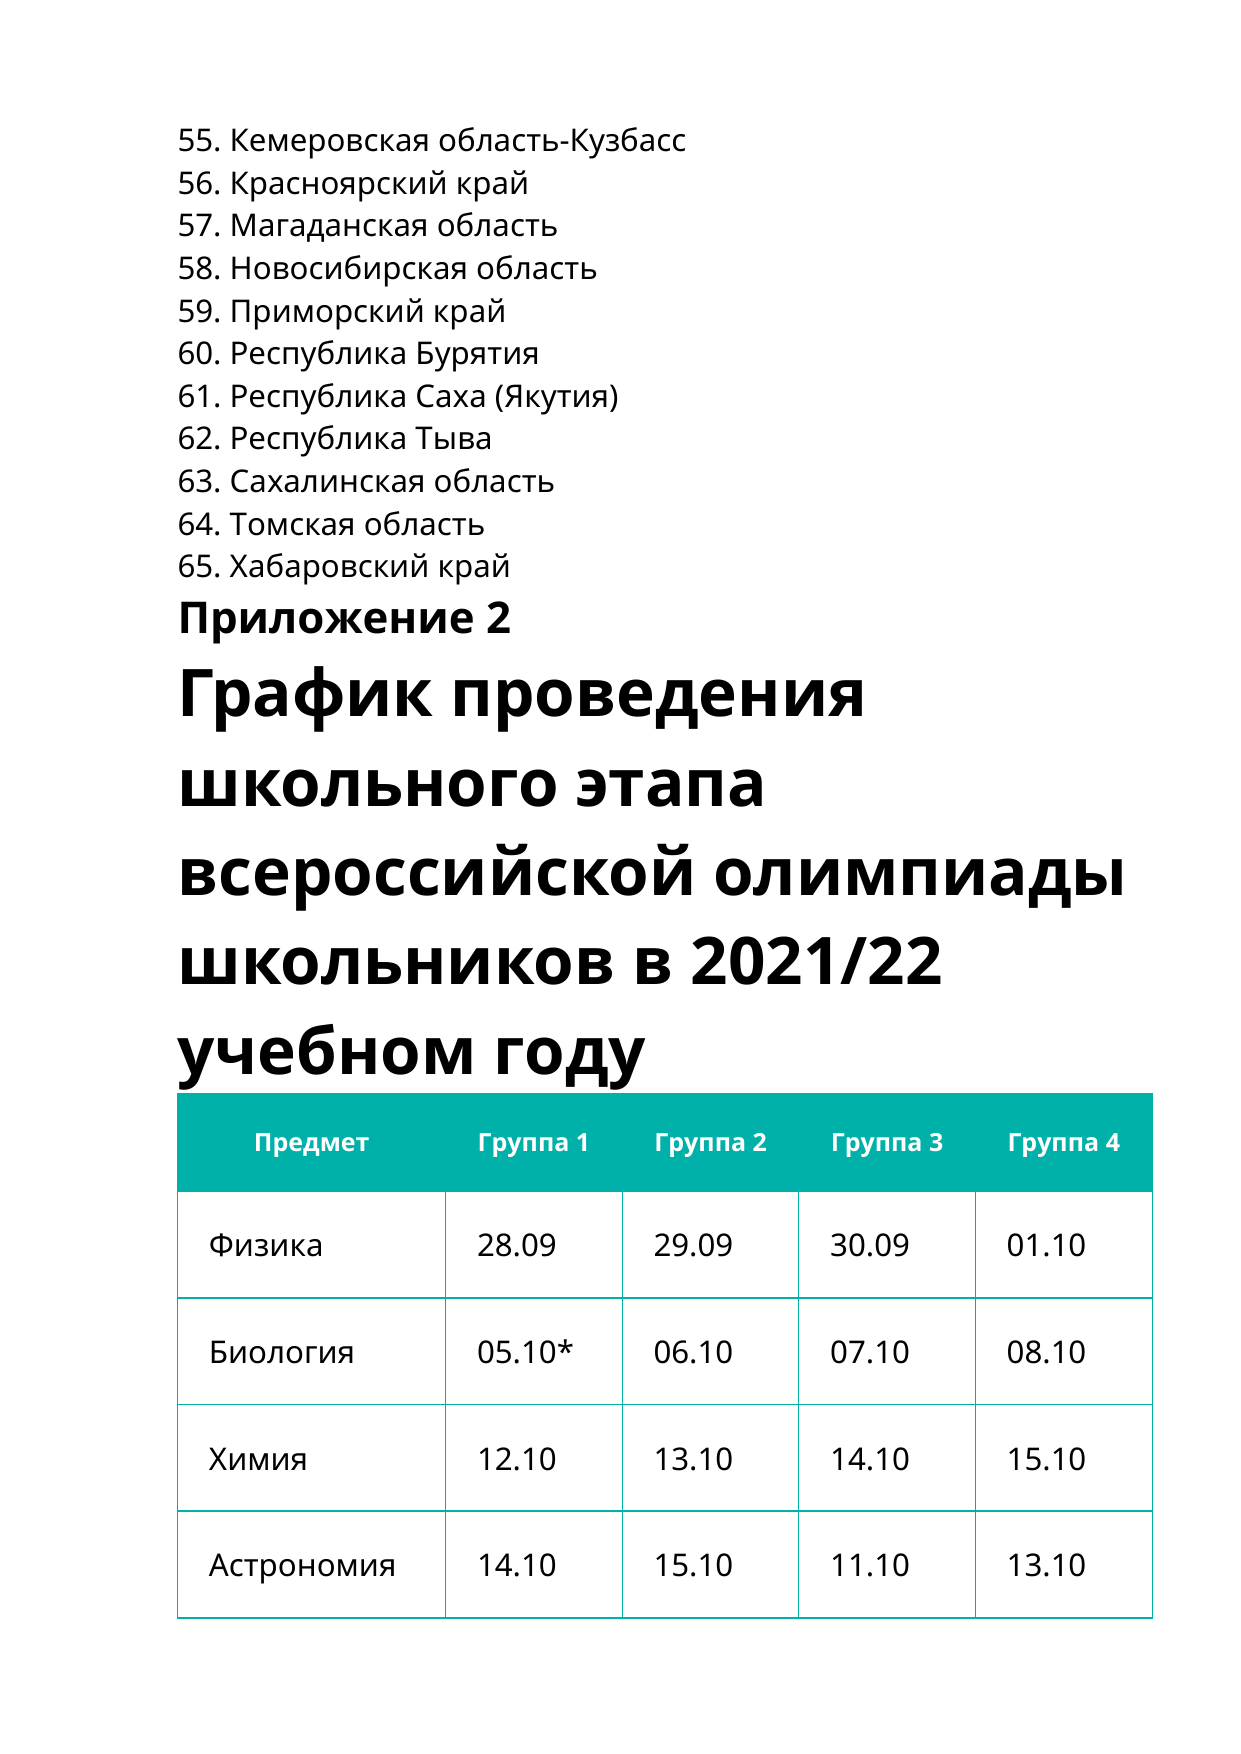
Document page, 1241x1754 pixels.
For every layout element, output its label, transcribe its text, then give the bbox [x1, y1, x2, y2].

table_cell 06.10 [623, 1299, 798, 1404]
table_cell 13.10 [623, 1405, 798, 1510]
text График проведения школьного этапа всероссийской олимпиады школьников в 2021/22 учебном году [177, 646, 1152, 1093]
table_cell 14.10 [446, 1512, 622, 1617]
table_header Группа 1 [446, 1094, 622, 1190]
table_cell Химия [178, 1405, 445, 1510]
table_cell Физика [178, 1192, 445, 1297]
table_cell 08.10 [976, 1299, 1152, 1404]
table_cell 07.10 [799, 1299, 975, 1404]
table_cell 05.10* [446, 1299, 622, 1404]
table_cell 13.10 [976, 1512, 1152, 1617]
table_cell 01.10 [976, 1192, 1152, 1297]
table_cell 30.09 [799, 1192, 975, 1297]
table_cell 15.10 [976, 1405, 1152, 1510]
table_cell 28.09 [446, 1192, 622, 1297]
table_header Группа 2 [623, 1094, 798, 1190]
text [177, 118, 1152, 587]
table_cell Биология [178, 1299, 445, 1404]
table_header Группа 3 [799, 1094, 975, 1190]
table_cell 14.10 [799, 1405, 975, 1510]
text Приложение 2 [177, 587, 1152, 646]
table_cell 11.10 [799, 1512, 975, 1617]
table_cell 15.10 [623, 1512, 798, 1617]
table_header Группа 4 [976, 1094, 1152, 1190]
table_header Предмет [178, 1094, 445, 1190]
table_cell Астрономия [178, 1512, 445, 1617]
table_cell 12.10 [446, 1405, 622, 1510]
table_cell 29.09 [623, 1192, 798, 1297]
